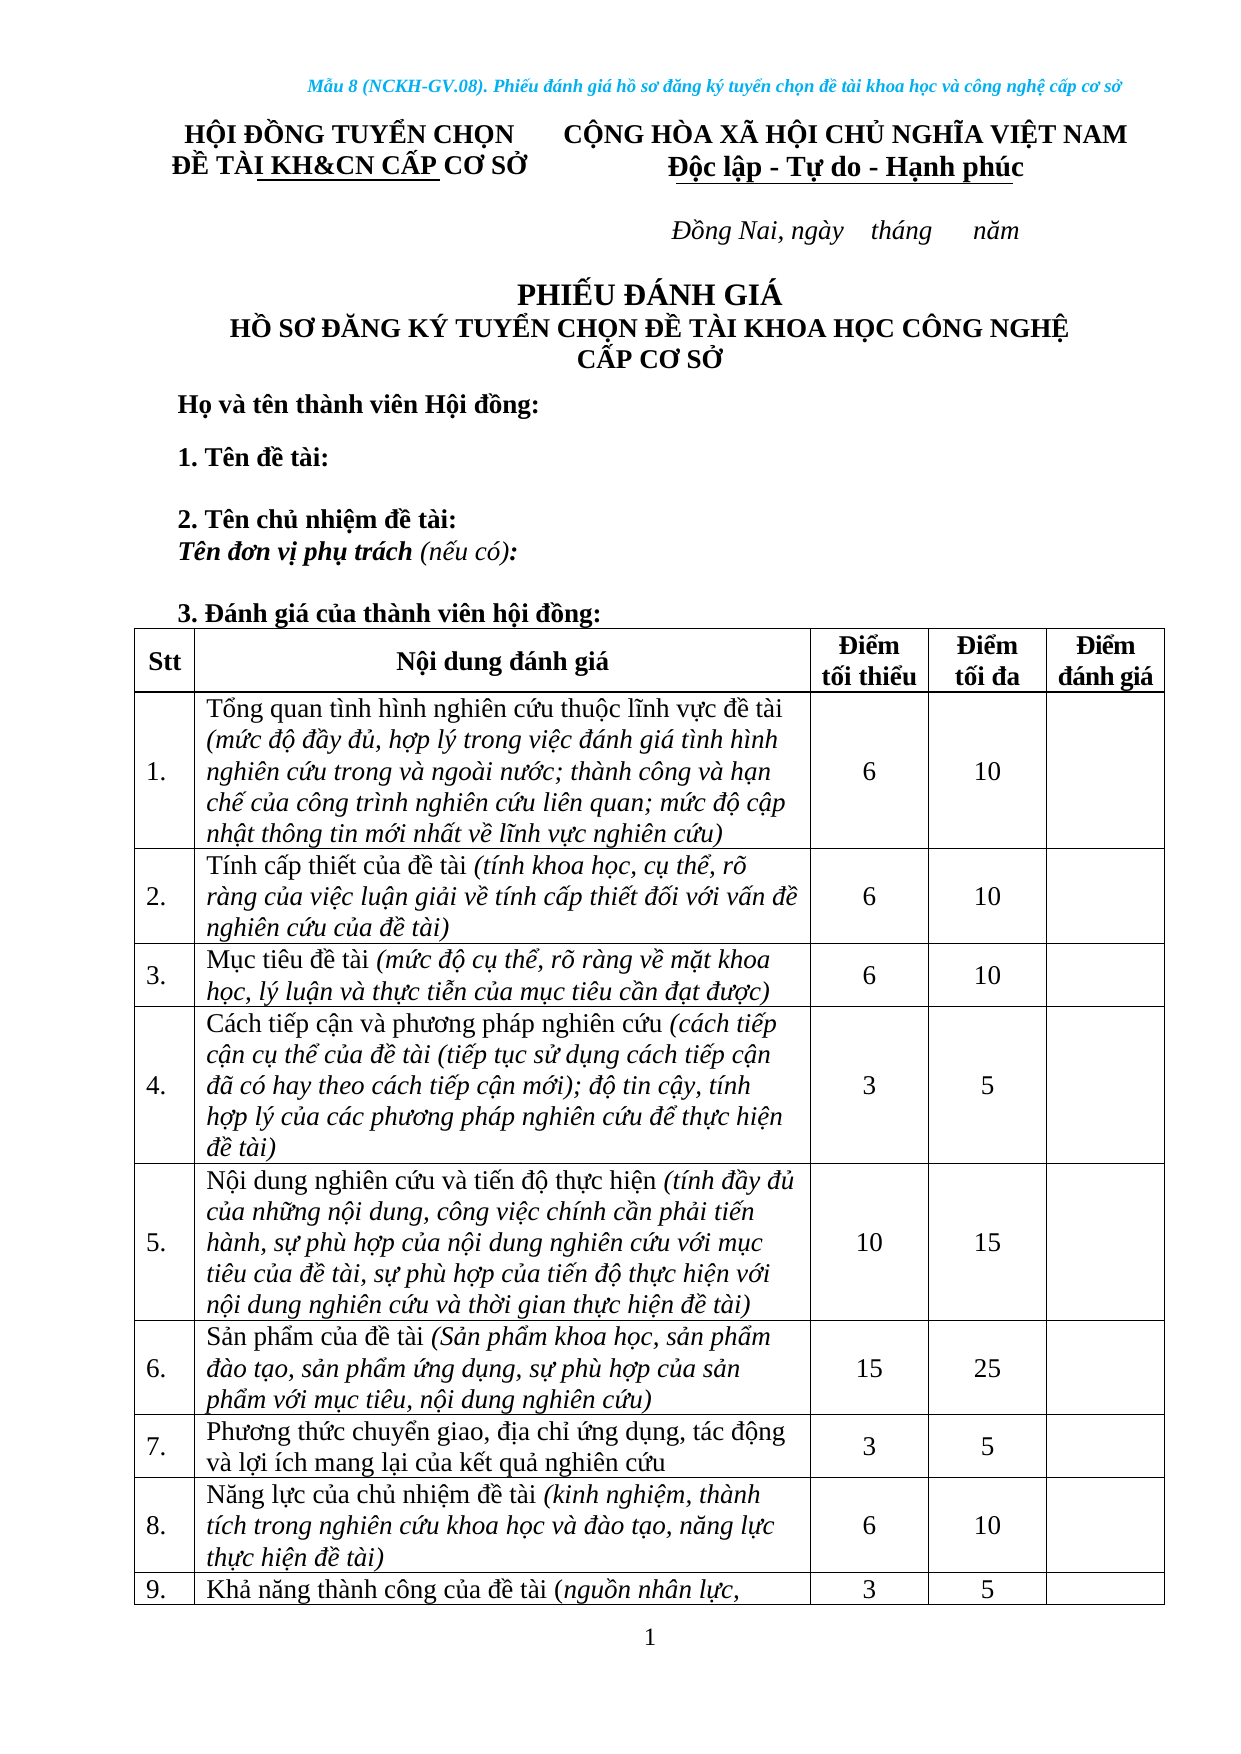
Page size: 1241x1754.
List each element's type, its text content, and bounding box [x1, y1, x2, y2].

table_cell 2. Tên chủ nhiệm đề tài: Tên đơn vị phụ trách (nếu có): [166, 504, 1163, 566]
table_cell [1047, 693, 1164, 848]
table_cell 6 [811, 944, 928, 1006]
table_cell Năng lực của chủ nhiệm đề tài (kinh nghiệm, thành tích trong nghiên cứu khoa học và đào tạo, năng lực thực hiện đề tài) [195, 1478, 810, 1572]
table_cell [1047, 1164, 1164, 1319]
table_cell [1047, 1007, 1164, 1163]
table_cell Tổng quan tình hình nghiên cứu thuộc lĩnh vực đề tài (mức độ đầy đủ, hợp lý trong việc đánh giá tình hình nghiên cứu trong và ngoài nước; thành công và hạn chế của công trình nghiên cứu liên quan; mức độ cập nhật thông tin mới nhất về lĩnh vực nghiên cứu) [195, 693, 810, 848]
table_cell 10 [929, 693, 1046, 848]
table_cell Tính cấp thiết của đề tài (tính khoa học, cụ thể, rõ ràng của việc luận giải về tính cấp thiết đối với vấn đề nghiên cứu của đề tài) [195, 849, 810, 943]
table_cell [135, 1321, 194, 1414]
table_header HỘI ĐỒNG TUYỂN CHỌN ĐỀ TÀI KH&CN CẤP CƠ SỞ [153, 118, 545, 245]
table_header CỘNG HÒA XÃ HỘI CHỦ NGHĨA VIỆT NAM Độc lập - Tự do - Hạnh phúc Đồng Nai, ngày tháng năm [545, 118, 1146, 245]
table_cell [1047, 1573, 1164, 1604]
table_cell Phương thức chuyển giao, địa chỉ ứng dụng, tác động và lợi ích mang lại của kết quả nghiên cứu [195, 1415, 810, 1477]
table_cell [135, 944, 194, 1006]
table_cell [1047, 1415, 1164, 1477]
table_cell 10 [811, 1164, 928, 1319]
table_cell 3 [811, 1007, 928, 1163]
text CẤP CƠ SỞ [177, 343, 1122, 374]
table_cell [1047, 1478, 1164, 1572]
text PHIẾU ĐÁNH GIÁ [177, 276, 1122, 312]
table_cell [135, 1415, 194, 1477]
table_cell [1047, 1321, 1164, 1414]
table_cell [135, 1007, 194, 1163]
table_cell Sản phẩm của đề tài (Sản phẩm khoa học, sản phẩm đào tạo, sản phẩm ứng dụng, sự phù hợp của sản phẩm với mục tiêu, nội dung nghiên cứu) [195, 1321, 810, 1414]
table_cell 10 [929, 944, 1046, 1006]
table_cell 5 [929, 1573, 1046, 1604]
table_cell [195, 1573, 810, 1604]
table_cell 25 [929, 1321, 1046, 1414]
table_cell 5 [929, 1007, 1046, 1163]
table_header Điểm đánh giá [1047, 629, 1164, 691]
table_cell [135, 693, 194, 848]
text Họ và tên thành viên Hội đồng: [177, 387, 1122, 420]
text 3. Đánh giá của thành viên hội đồng: [177, 597, 1122, 628]
table_cell 15 [811, 1321, 928, 1414]
table_cell [135, 849, 194, 943]
table_header Điểm tối đa [929, 629, 1046, 691]
table_cell [135, 1478, 194, 1572]
table_header Điểm tối thiểu [811, 629, 928, 691]
table_cell 3 [811, 1573, 928, 1604]
table_cell Mục tiêu đề tài (mức độ cụ thể, rõ ràng về mặt khoa học, lý luận và thực tiễn của mục tiêu cần đạt được) [195, 944, 810, 1006]
table_cell [1047, 849, 1164, 943]
table_cell 10 [929, 849, 1046, 943]
table_header Stt [135, 629, 194, 691]
table_cell 10 [929, 1478, 1046, 1572]
table_cell [135, 1573, 194, 1604]
table_header 1. Tên đề tài: [166, 441, 1163, 503]
table_cell [1047, 944, 1164, 1006]
table_cell Nội dung nghiên cứu và tiến độ thực hiện (tính đầy đủ của những nội dung, công việc chính cần phải tiến hành, sự phù hợp của nội dung nghiên cứu với mục tiêu của đề tài, sự phù hợp của tiến độ thực hiện với nội dung nghiên cứu và thời gian thực hiện đề tài) [195, 1164, 810, 1319]
table_cell 6 [811, 1478, 928, 1572]
table_cell 5 [929, 1415, 1046, 1477]
table_header Nội dung đánh giá [195, 629, 810, 691]
table_cell 15 [929, 1164, 1046, 1319]
text HỒ SƠ ĐĂNG KÝ TUYỂN CHỌN ĐỀ TÀI KHOA HỌC CÔNG NGHỆ [177, 312, 1122, 343]
table_cell [135, 1164, 194, 1319]
table_cell 6 [811, 849, 928, 943]
table_cell 6 [811, 693, 928, 848]
table_cell Cách tiếp cận và phương pháp nghiên cứu (cách tiếp cận cụ thể của đề tài (tiếp tục sử dụng cách tiếp cận đã có hay theo cách tiếp cận mới); độ tin cậy, tính hợp lý của các phương pháp nghiên cứu để thực hiện đề tài) [195, 1007, 810, 1163]
table_cell 3 [811, 1415, 928, 1477]
